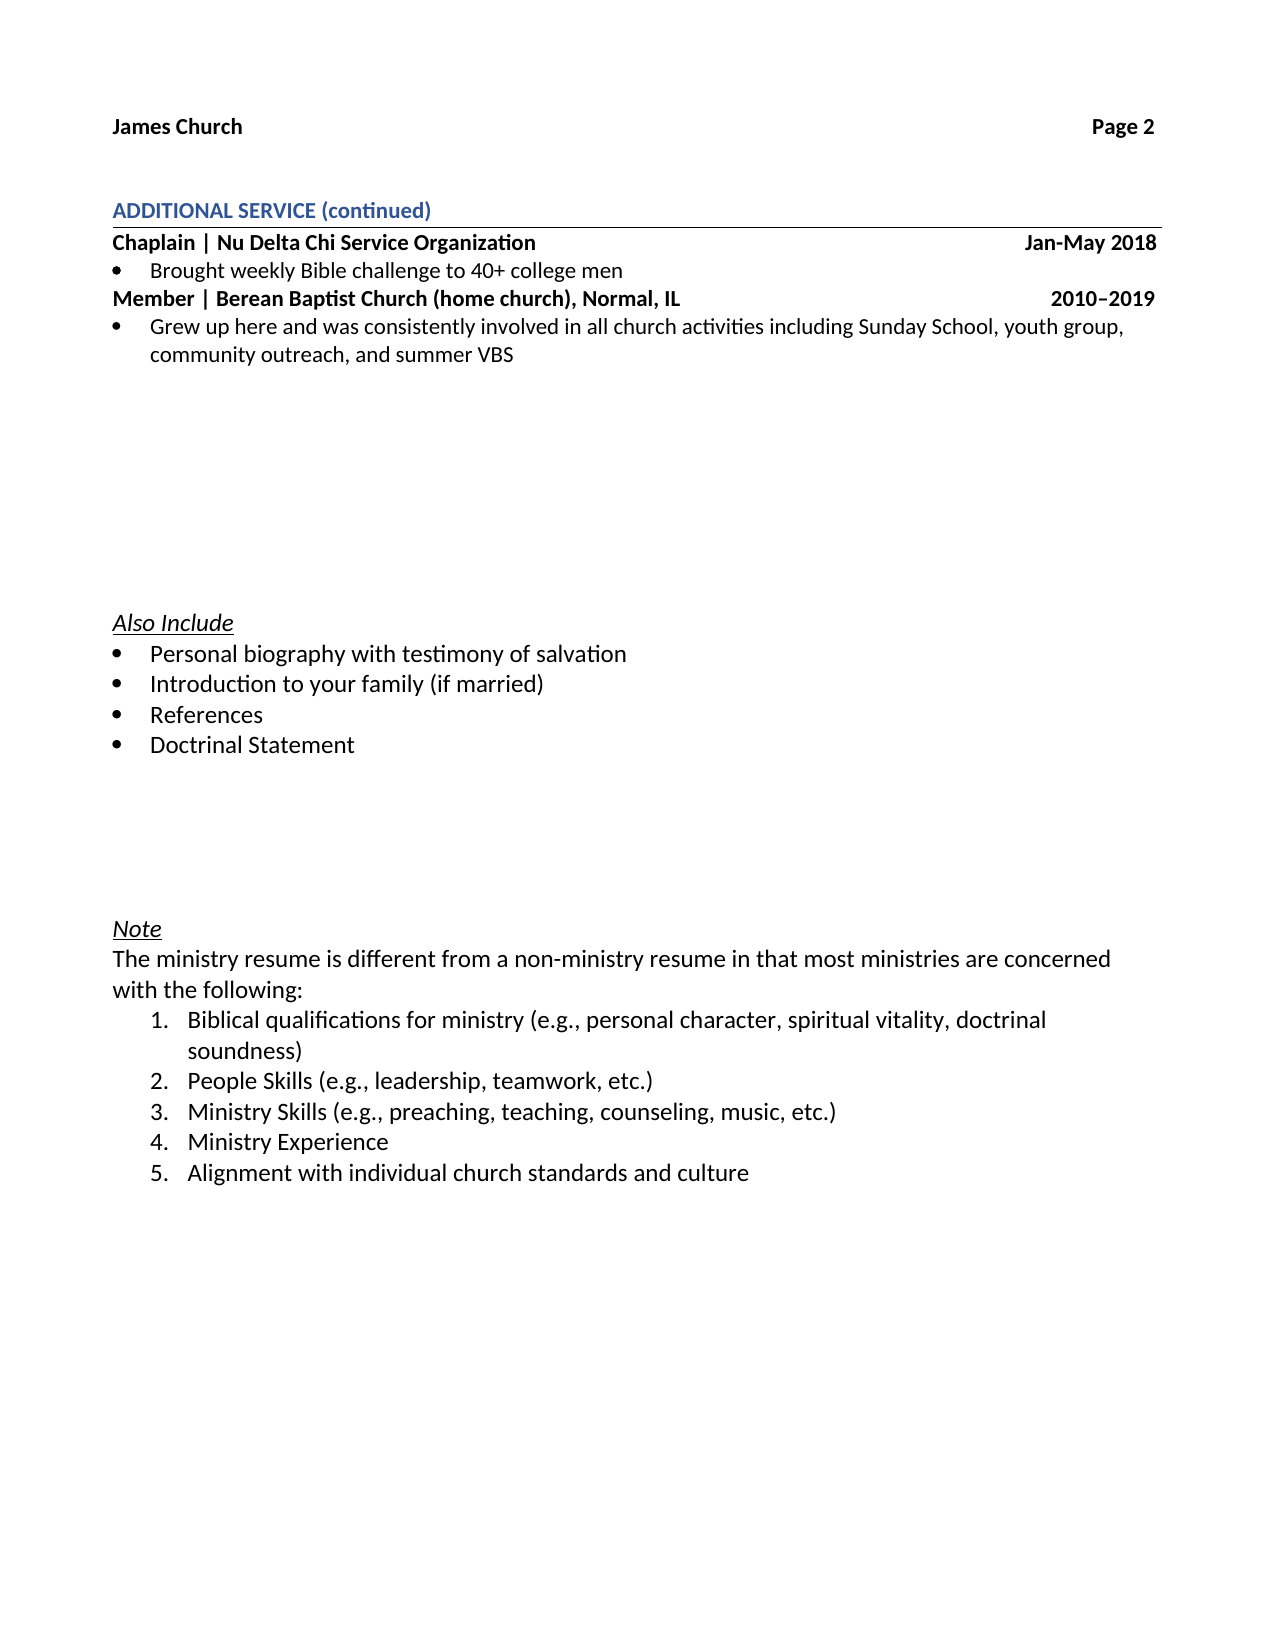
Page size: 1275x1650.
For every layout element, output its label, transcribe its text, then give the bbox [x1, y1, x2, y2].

list Personal biography with testimony of salvation [112, 638, 1162, 668]
list Grew up here and was consistently involved in all church activities including Sunday School, youth group, community outreach, and summer VBS [112, 312, 1162, 368]
list Introduction to your family (if married) [112, 668, 1162, 699]
list References [112, 699, 1162, 729]
text Member | Berean Baptist Church (home church), Normal, IL 2010–2019 [112, 284, 1162, 312]
list Alignment with individual church standards and culture [150, 1157, 1162, 1187]
list Biblical qualifications for ministry (e.g., personal character, spiritual vitality, doctrinal soundness) [150, 1004, 1162, 1065]
text Also Include [112, 607, 1162, 638]
text ADDITIONAL SERVICE (continued) [112, 197, 1162, 228]
list People Skills (e.g., leadership, teamwork, etc.) [150, 1065, 1162, 1096]
list Brought weekly Bible challenge to 40+ college men [112, 256, 1162, 284]
text The ministry resume is different from a non-ministry resume in that most ministries are concerned with the following: [112, 943, 1162, 1004]
list Doctrinal Statement [112, 729, 1162, 760]
text Chaplain | Nu Delta Chi Service Organization Jan-May 2018 [112, 228, 1162, 256]
text Note [112, 913, 1162, 943]
text James Church Page 2 [112, 112, 1162, 168]
list Ministry Skills (e.g., preaching, teaching, counseling, music, etc.) [150, 1096, 1162, 1126]
list Ministry Experience [150, 1126, 1162, 1157]
